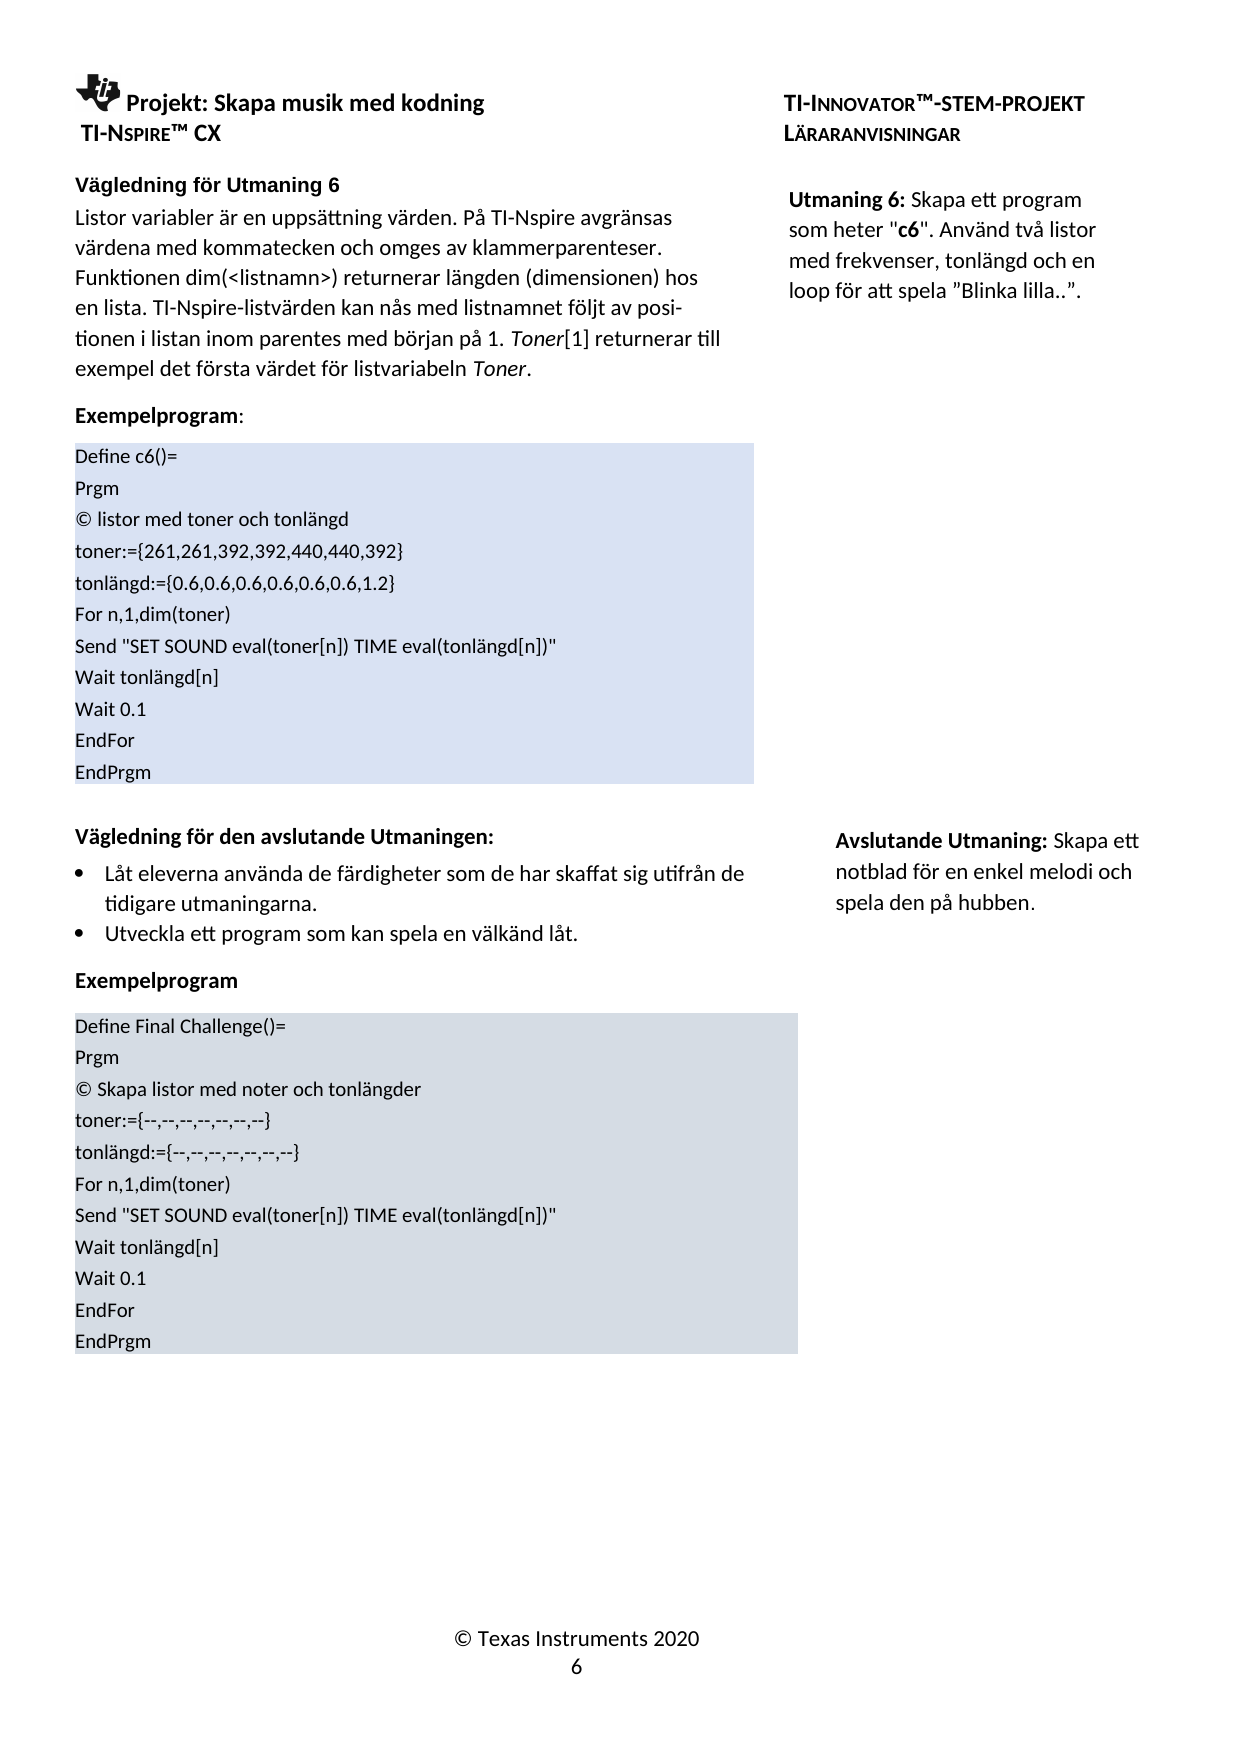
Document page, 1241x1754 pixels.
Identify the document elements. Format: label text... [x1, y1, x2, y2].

text Vägledning för Utmaning 6 [75, 173, 1078, 197]
text Exempelprogram [75, 966, 798, 994]
text Exempelprogram: [75, 401, 725, 429]
text Prgm [75, 1044, 798, 1070]
list Utveckla ett program som kan spela en välkänd låt. [75, 919, 798, 947]
list Låt eleverna använda de färdigheter som de har skaffat sig utifrån de tidigare utmaningarna. [75, 859, 798, 917]
text toner:={261,261,392,392,440,440,392} [75, 538, 754, 564]
text Vägledning för den avslutande Utmaningen: [75, 822, 798, 850]
text EndFor [75, 1297, 798, 1322]
text Wait 0.1 [75, 1265, 798, 1291]
text EndPrgm [75, 759, 754, 784]
text Define Final Challenge()= [75, 1013, 798, 1038]
text Prgm [75, 475, 754, 501]
text toner:={--,--,--,--,--,--,--} [75, 1108, 798, 1133]
text Define c6()= [75, 443, 754, 469]
text Send "SET SOUND eval(toner[n]) TIME eval(tonlängd[n])" [75, 1202, 798, 1228]
text Wait 0.1 [75, 696, 754, 721]
text Wait tonlängd[n] [75, 1234, 798, 1259]
text Send "SET SOUND eval(toner[n]) TIME eval(tonlängd[n])" [75, 633, 754, 658]
text tonlängd:={--,--,--,--,--,--,--} [75, 1139, 798, 1164]
text © Skapa listor med noter och tonlängder [75, 1076, 798, 1101]
text For n,1,dim(toner) [75, 601, 754, 627]
text © listor med toner och tonlängd [75, 507, 754, 532]
text For n,1,dim(toner) [75, 1171, 798, 1196]
text EndFor [75, 728, 754, 753]
text EndPrgm [75, 1328, 798, 1354]
text Wait tonlängd[n] [75, 664, 754, 690]
picture [75, 73, 121, 112]
text tonlängd:={0.6,0.6,0.6,0.6,0.6,0.6,1.2} [75, 570, 754, 595]
text Listor variabler är en uppsättning värden. På TI-Nspire avgränsas värdena med kommatecken och omges av klammerparenteser. Funktionen dim(<listnamn>) returnerar längden (dimensionen) hos en lista. TI-Nspire-listvärden kan nås med listnamnet följt av posi- tionen i listan inom parentes med början på 1. Toner[1] returnerar till exempel det första värdet för listvariabeln Toner. [75, 203, 725, 382]
